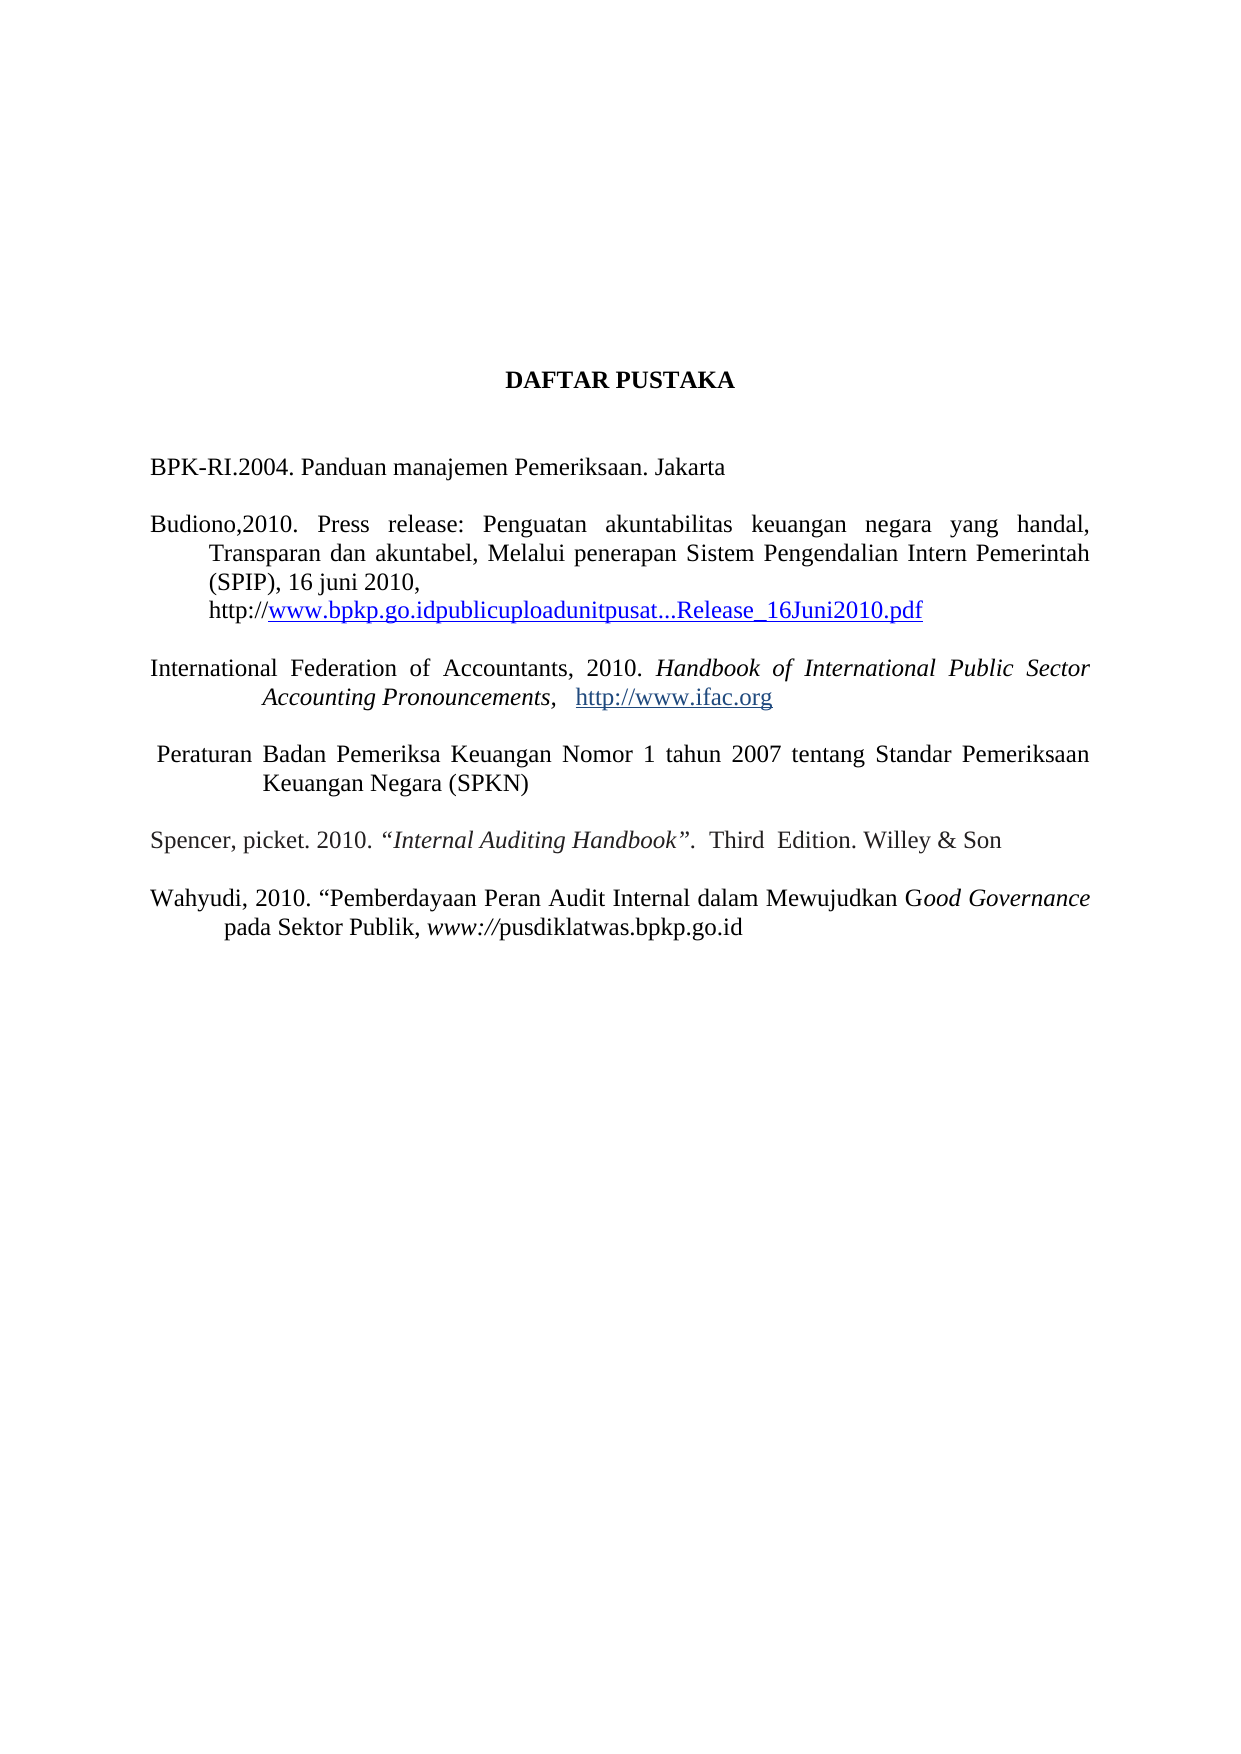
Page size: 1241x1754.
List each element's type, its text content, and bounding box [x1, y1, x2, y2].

text DAFTAR PUSTAKA [150, 366, 1090, 394]
text Peraturan Badan Pemeriksa Keuangan Nomor 1 tahun 2007 tentang Standar Pemeriksaan Keuangan Negara (SPKN) [156, 739, 1090, 797]
text http://www.bpkp.go.idpublicuploadunitpusat...Release_16Juni2010.pdf [208, 596, 1090, 624]
text Budiono,2010. Press release: Penguatan akuntabilitas keuangan negara yang handal, Transparan dan akuntabel, Melalui penerapan Sistem Pengendalian Intern Pemerintah (SPIP), 16 juni 2010, [150, 509, 1090, 596]
text Wahyudi, 2010. “Pemberdayaan Peran Audit Internal dalam Mewujudkan Good Governance pada Sektor Publik, www://pusdiklatwas.bpkp.go.id [150, 883, 1090, 941]
list Spencer, picket. 2010. “Internal Auditing Handbook”. Third Edition. Willey & Son [150, 826, 1090, 854]
text International Federation of Accountants, 2010. Handbook of International Public Sector Accounting Pronouncements, http://www.ifac.org [150, 653, 1090, 711]
text BPK-RI.2004. Panduan manajemen Pemeriksaan. Jakarta [150, 452, 1090, 481]
